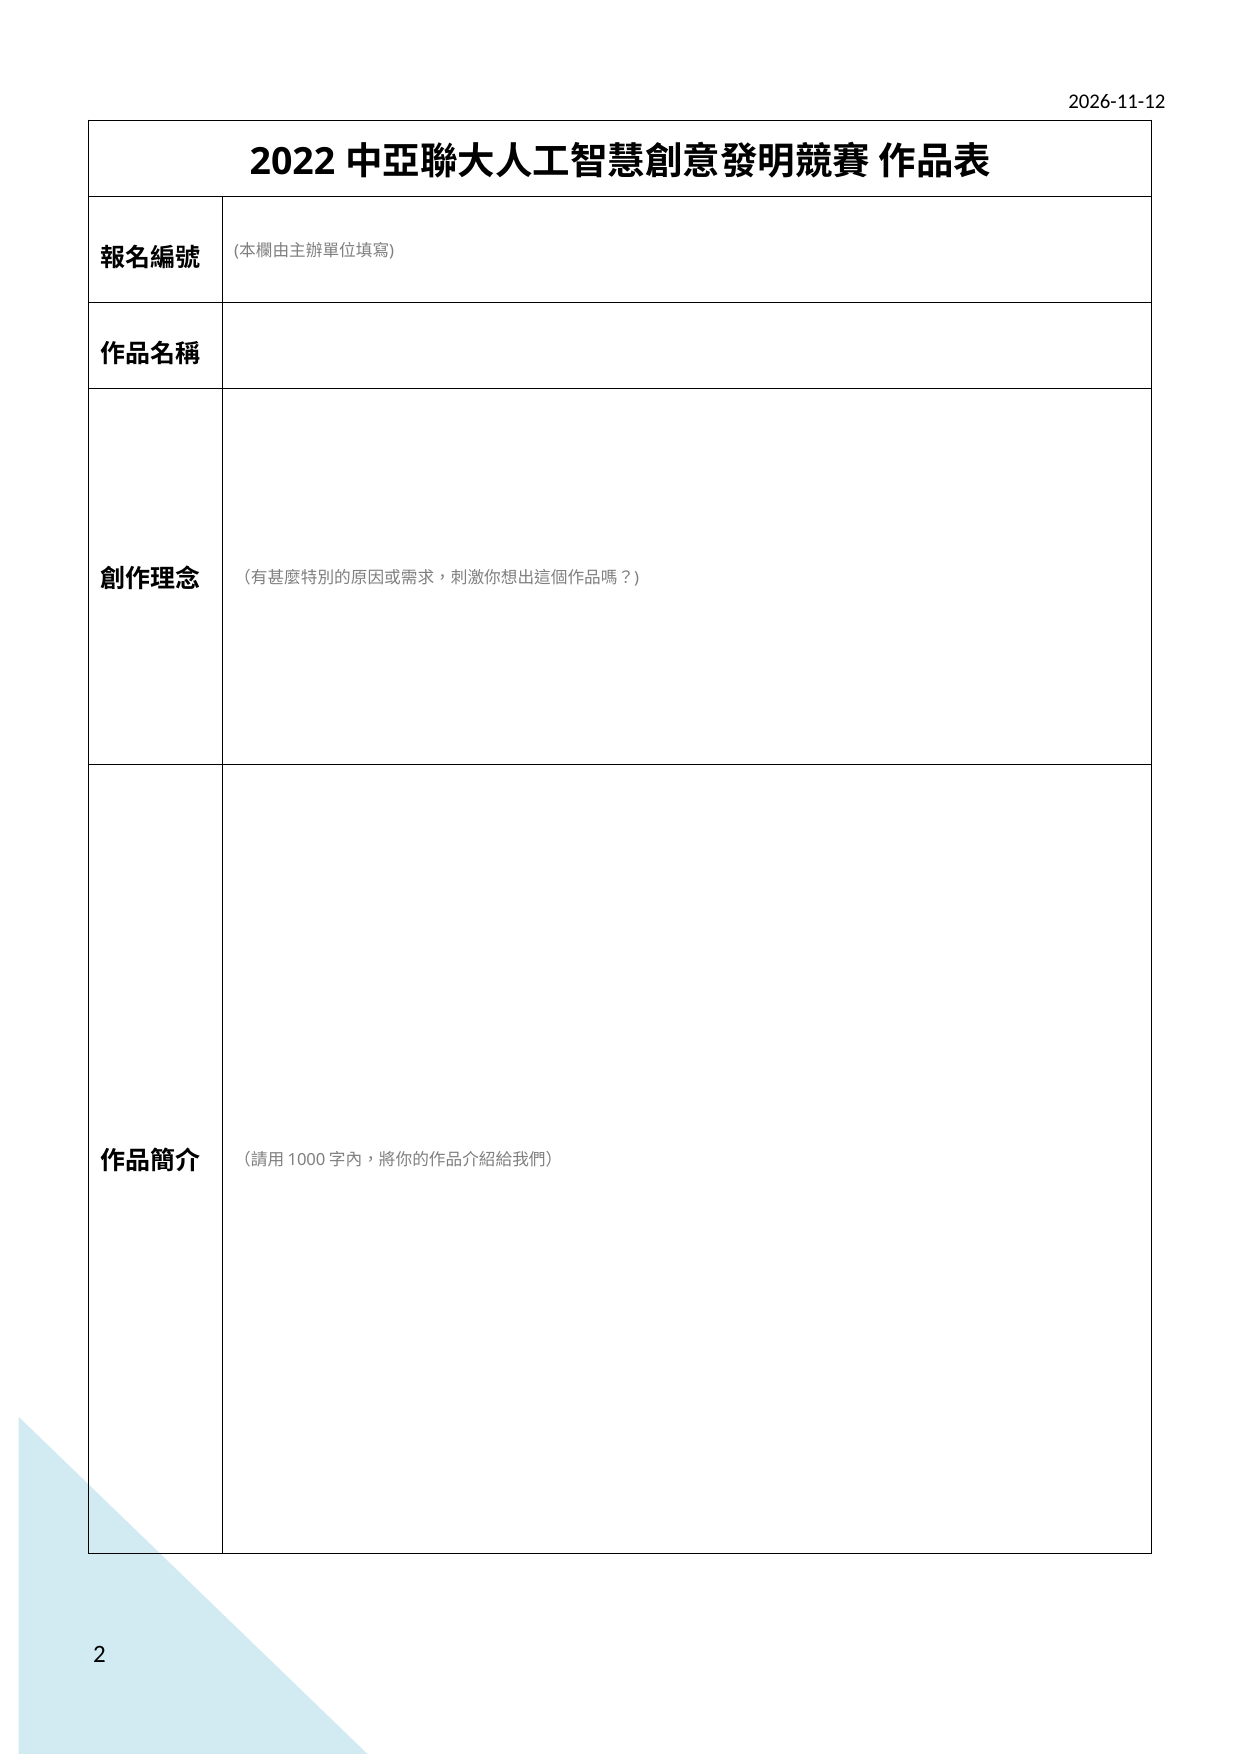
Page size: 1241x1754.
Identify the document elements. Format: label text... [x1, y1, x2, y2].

table_cell （請用1000字內，將你的作品介紹給我們） [223, 765, 1151, 1553]
table_header 2022 中亞聯大人工智慧創意發明競賽 作品表 [89, 121, 1151, 196]
table_cell 報名編號 [89, 197, 222, 302]
table_cell 創作理念 [89, 389, 222, 763]
table_cell 作品簡介 [89, 765, 222, 1553]
table_cell 作品名稱 [89, 303, 222, 388]
table_cell (本欄由主辦單位填寫) [223, 197, 1151, 302]
table_cell [223, 303, 1151, 388]
table_cell （有甚麼特別的原因或需求，刺激你想出這個作品嗎？) [223, 389, 1151, 763]
